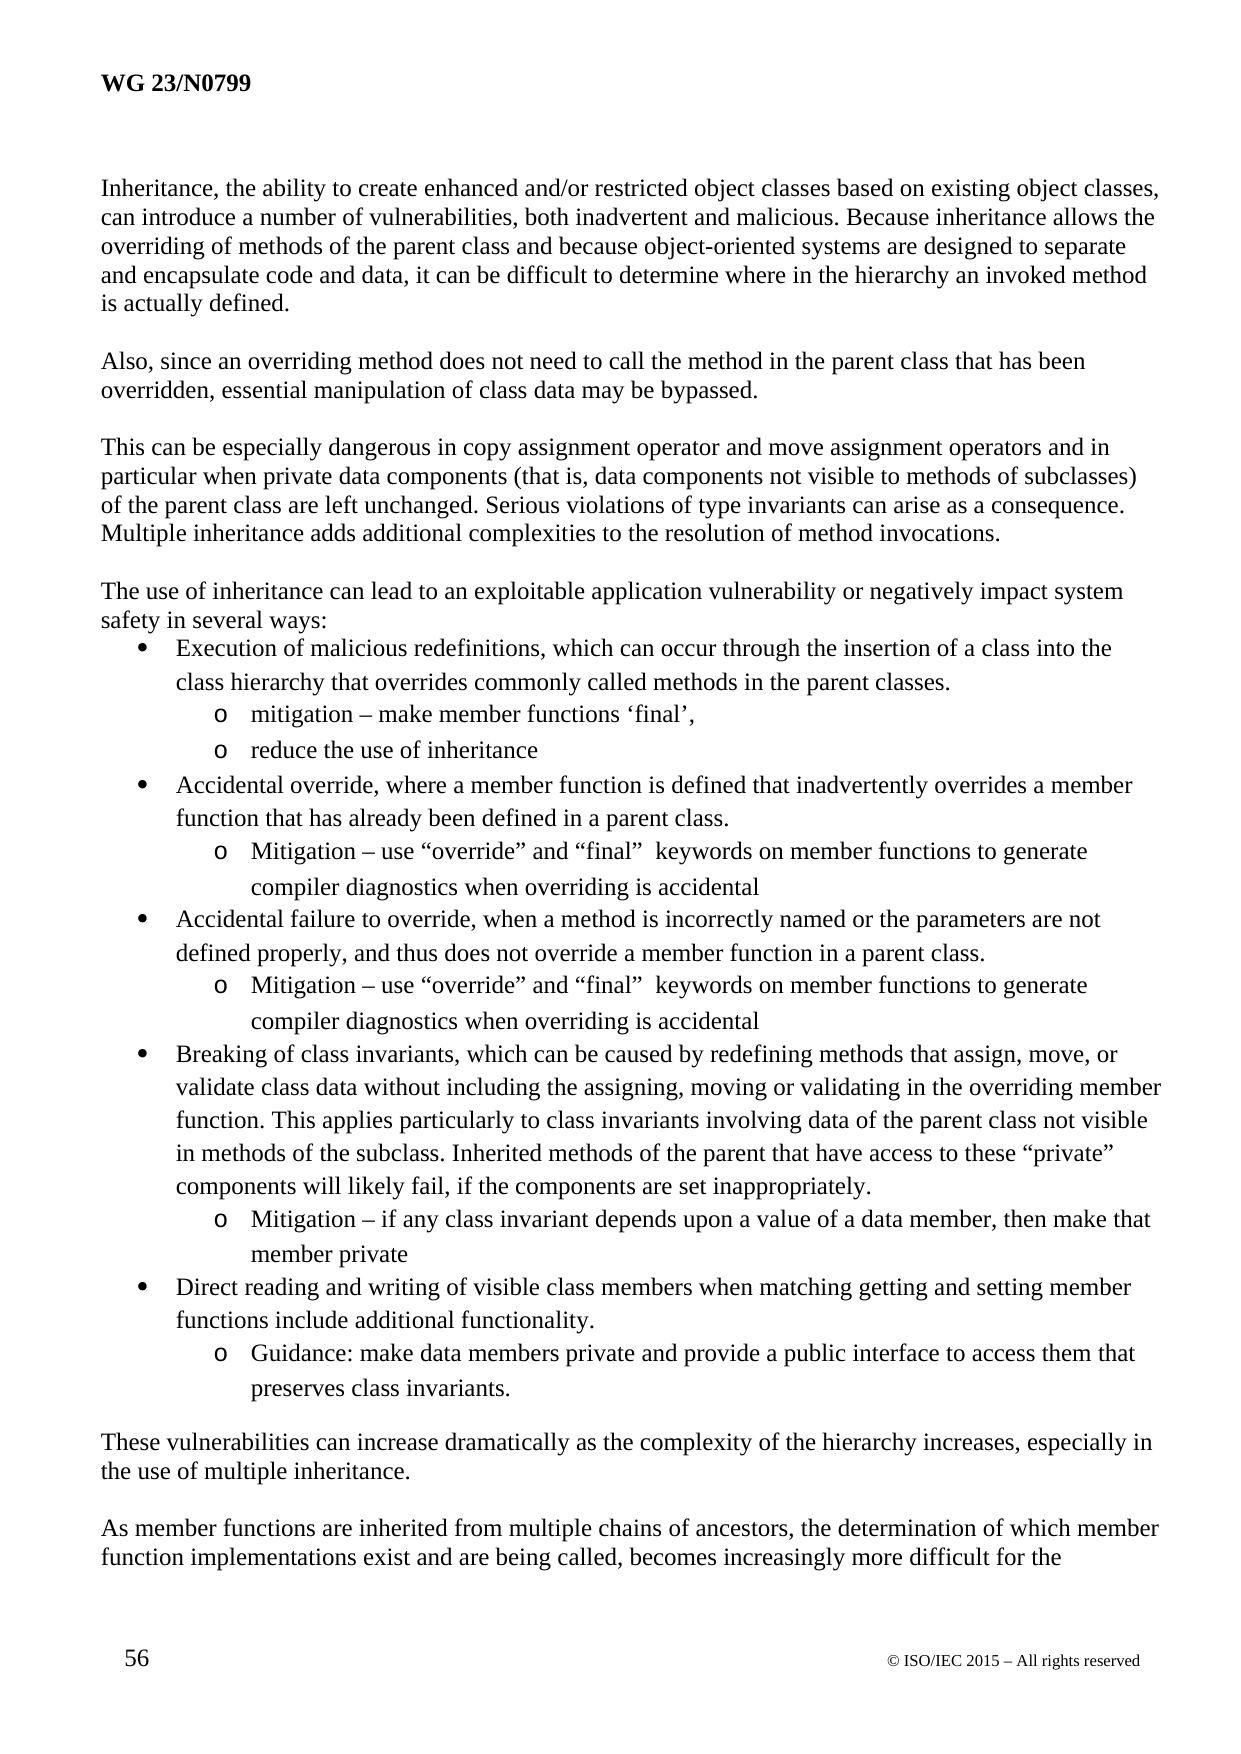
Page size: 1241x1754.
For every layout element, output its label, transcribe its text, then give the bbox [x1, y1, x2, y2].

list Mitigation – use “override” and “final” keywords on member functions to generate compiler diagnostics when overriding is accidental [213, 971, 1164, 1034]
list Accidental override, where a member function is defined that inadvertently overrides a member function that has already been defined in a parent class. [138, 770, 1164, 832]
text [101, 1513, 1164, 1571]
list Guidance: make data members private and provide a public interface to access them that preserves class invariants. [213, 1338, 1164, 1402]
text The use of inheritance can lead to an exploitable application vulnerability or negatively impact system safety in several ways: [101, 576, 1164, 633]
list Mitigation – if any class invariant depends upon a value of a data member, then make that member private [213, 1204, 1164, 1268]
text Also, since an overriding method does not need to call the method in the parent class that has been overridden, essential manipulation of class data may be bypassed. [101, 346, 1164, 403]
list Direct reading and writing of visible class members when matching getting and setting member functions include additional functionality. [138, 1272, 1164, 1334]
text Inheritance, the ability to create enhanced and/or restricted object classes based on existing object classes, can introduce a number of vulnerabilities, both inadvertent and malicious. Because inheritance allows the overriding of methods of the parent class and because object-oriented systems are designed to separate and encapsulate code and data, it can be difficult to determine where in the hierarchy an invoked method is actually defined. [101, 173, 1164, 317]
text These vulnerabilities can increase dramatically as the complexity of the hierarchy increases, especially in the use of multiple inheritance. [101, 1427, 1164, 1484]
list Execution of malicious redefinitions, which can occur through the insertion of a class into the class hierarchy that overrides commonly called methods in the parent classes. [138, 633, 1164, 695]
list reduce the use of inheritance [213, 735, 1164, 766]
list Accidental failure to override, when a method is incorrectly named or the parameters are not defined properly, and thus does not override a member function in a parent class. [138, 904, 1164, 966]
list Breaking of class invariants, which can be caused by redefining methods that assign, move, or validate class data without including the assigning, moving or validating in the overriding member function. This applies particularly to class invariants involving data of the parent class not visible in methods of the subclass. Inherited methods of the parent that have access to these “private” components will likely fail, if the components are set inappropriately. [138, 1039, 1164, 1199]
list Mitigation – use “override” and “final” keywords on member functions to generate compiler diagnostics when overriding is accidental [213, 836, 1164, 900]
text This can be especially dangerous in copy assignment operator and move assignment operators and in particular when private data components (that is, data components not visible to methods of subclasses) of the parent class are left unchanged. Serious violations of type invariants can arise as a consequence. [101, 432, 1164, 518]
text Multiple inheritance adds additional complexities to the resolution of method invocations. [101, 518, 1164, 547]
list mitigation – make member functions ‘final’, [213, 699, 1164, 730]
